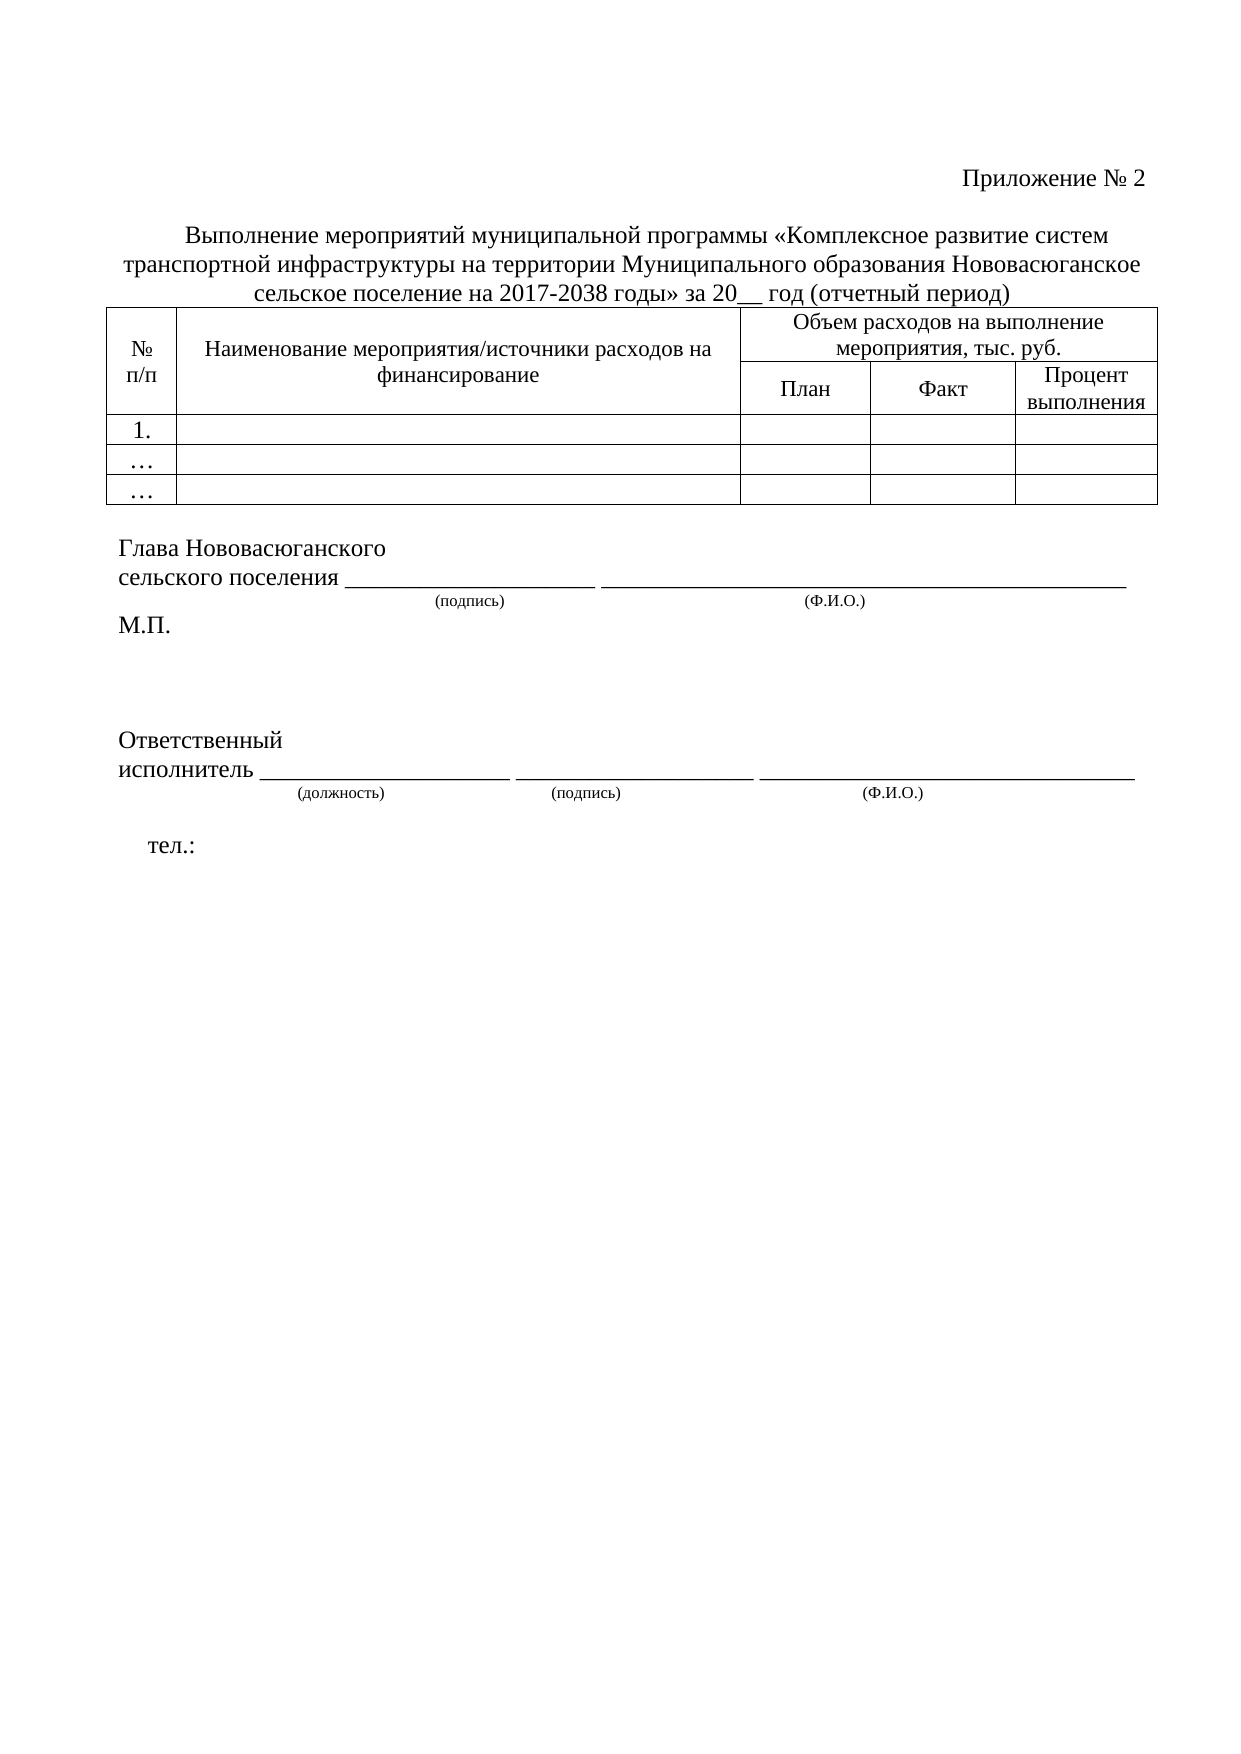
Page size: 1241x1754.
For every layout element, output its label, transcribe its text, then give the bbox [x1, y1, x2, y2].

table_header Наименование мероприятия/источники расходов на финансирование [177, 308, 740, 414]
table_cell [1016, 475, 1157, 504]
table_cell [177, 445, 740, 474]
table_cell [871, 475, 1015, 504]
table_cell … [107, 475, 176, 504]
table_header № п/п [107, 308, 176, 414]
text Глава Нововасюганского [118, 533, 1146, 562]
table_cell 1. [107, 415, 176, 444]
table_cell [1016, 445, 1157, 474]
text Выполнение мероприятий муниципальной программы «Комплексное развитие систем транспортной инфраструктуры на территории Муниципального образования Нововасюганское сельское поселение на 2017-2038 годы» за 20__ год (отчетный период) [118, 221, 1146, 307]
text тел.: [118, 831, 1146, 859]
table_cell [177, 475, 740, 504]
table_cell План [741, 362, 870, 414]
table_header Объем расходов на выполнение мероприятия, тыс. руб. [741, 308, 1157, 361]
text исполнитель ____________________ ___________________ ______________________________ [118, 754, 1146, 783]
table_cell [741, 415, 870, 444]
table_cell [741, 475, 870, 504]
table_cell [871, 445, 1015, 474]
table_cell … [107, 445, 176, 474]
table_cell Процент выполнения [1016, 362, 1157, 414]
text Ответственный [118, 725, 1146, 754]
table_cell [1016, 415, 1157, 444]
text сельского поселения ____________________ __________________________________________ [118, 562, 1146, 591]
text Приложение № 2 [118, 163, 1146, 192]
table_cell Факт [871, 362, 1015, 414]
table_cell [177, 415, 740, 444]
text (должность) (подпись) (Ф.И.О.) [118, 783, 1146, 802]
table_cell [871, 415, 1015, 444]
text М.П. [118, 610, 1146, 639]
text (подпись) (Ф.И.О.) [118, 591, 1146, 610]
table_cell [741, 445, 870, 474]
